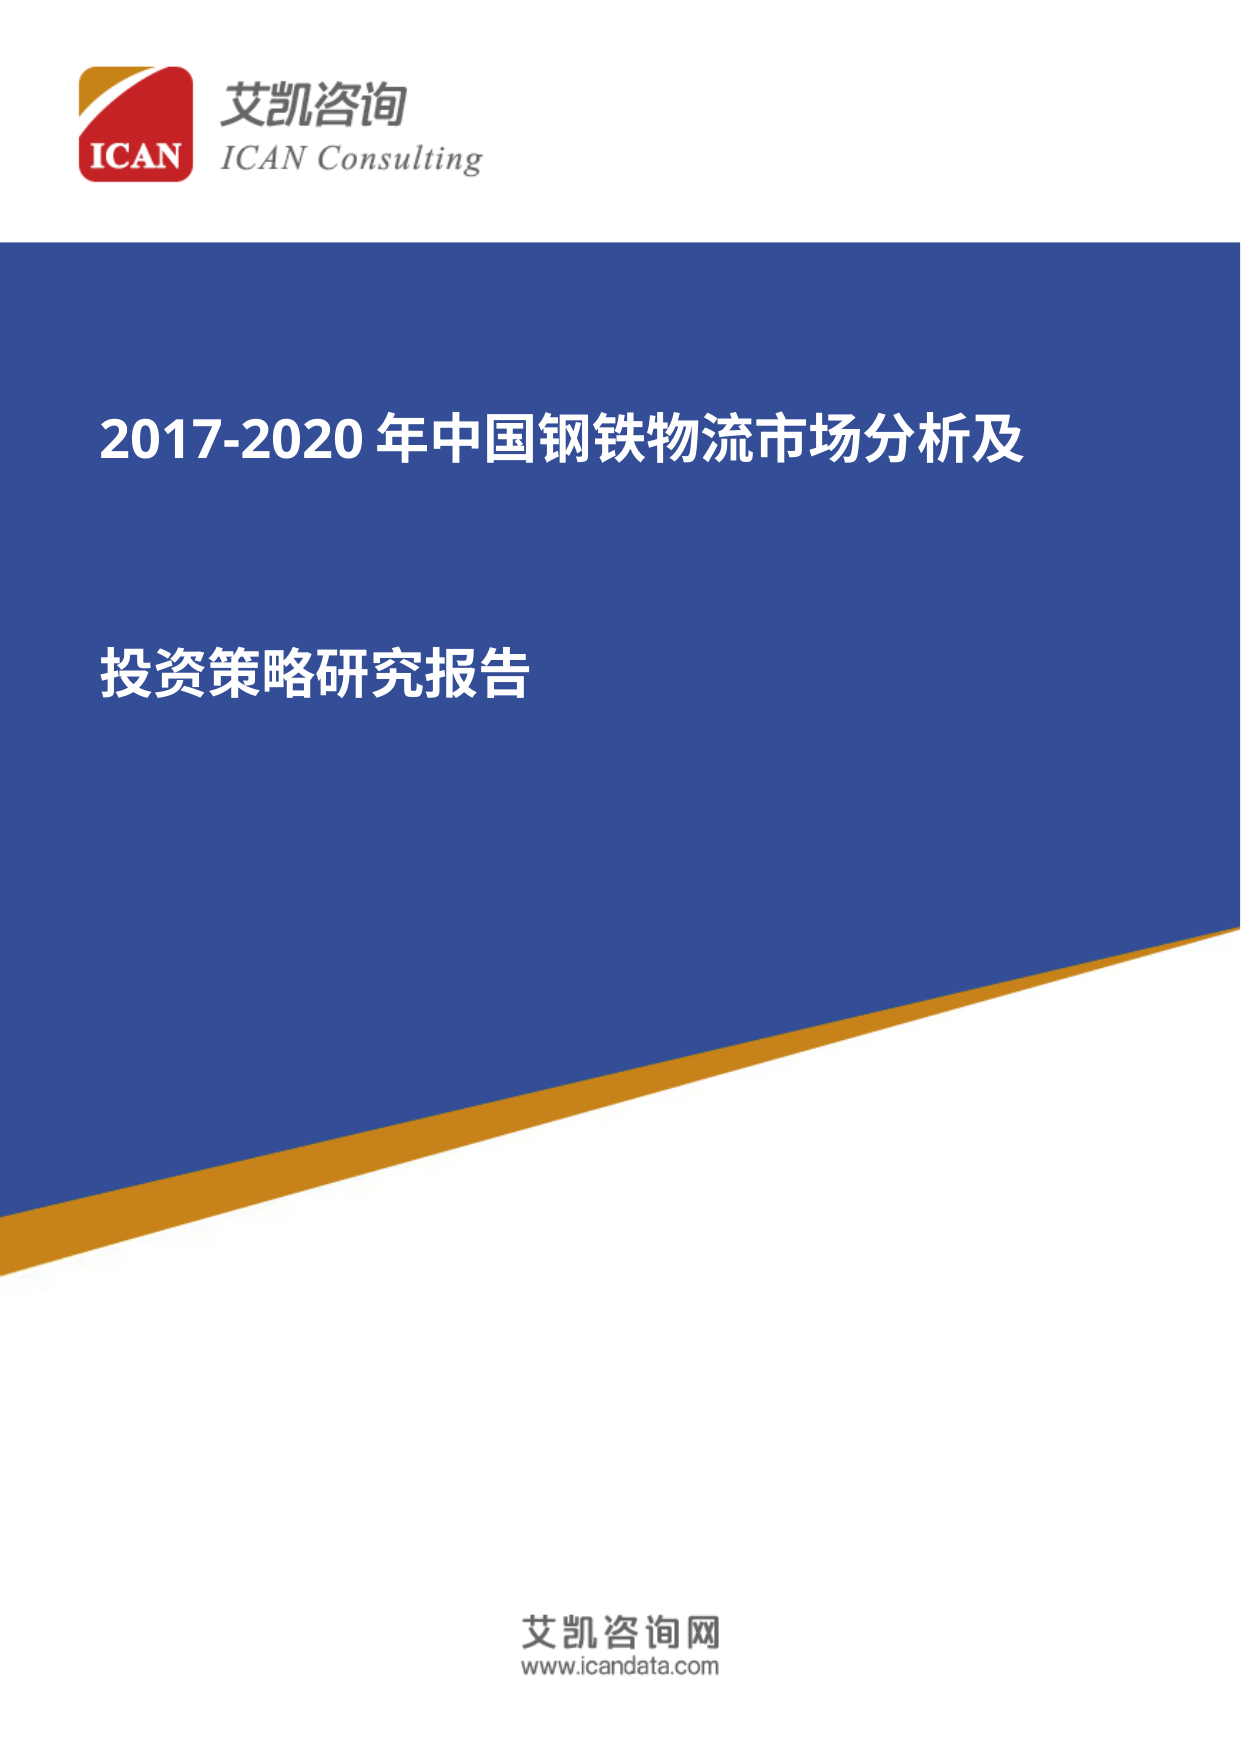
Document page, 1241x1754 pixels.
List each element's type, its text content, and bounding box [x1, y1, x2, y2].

picture [0, 5, 1241, 1754]
subtitle 2017-2020年中国钢铁物流市场分析及投资策略研究报告 [99, 386, 1053, 718]
